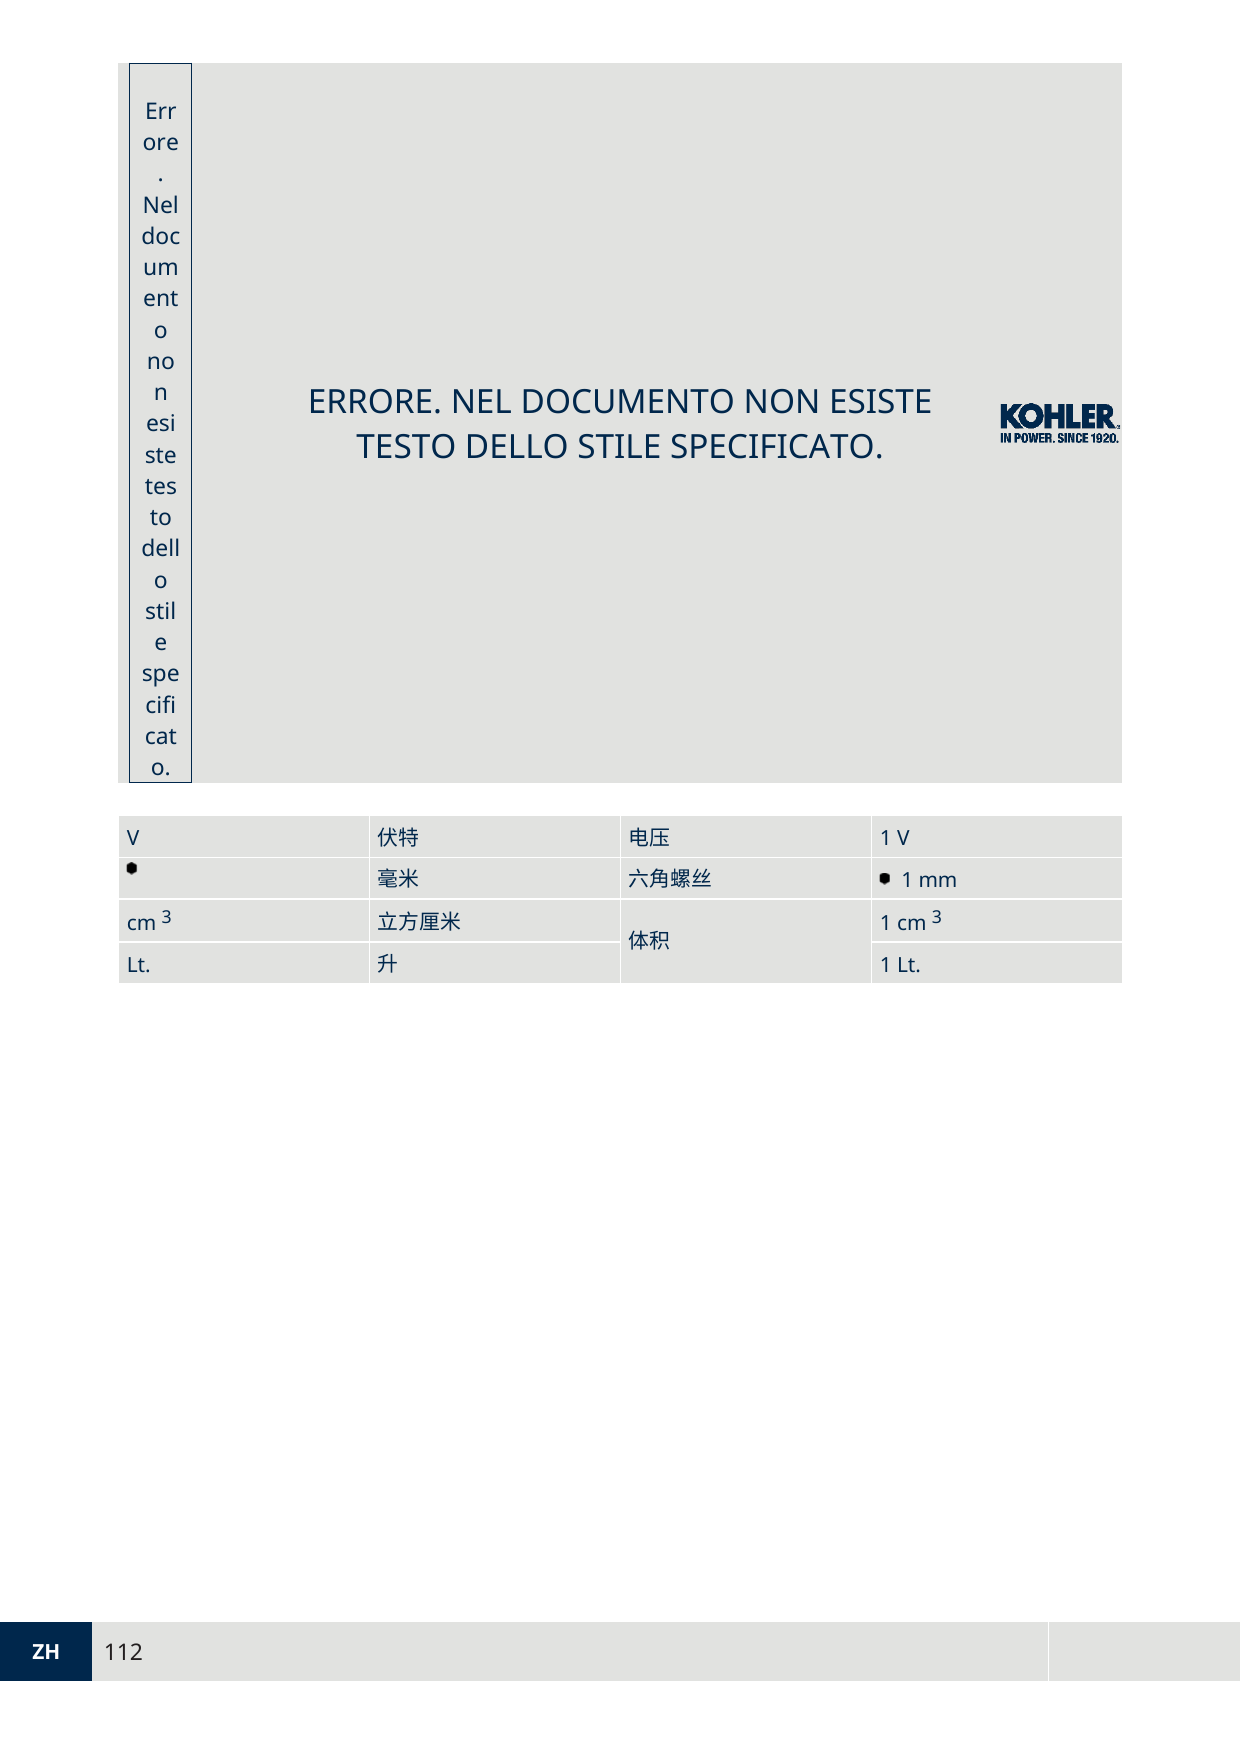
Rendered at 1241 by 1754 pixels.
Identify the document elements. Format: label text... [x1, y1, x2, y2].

table_cell 1 mm [872, 858, 1122, 898]
table_cell 电压 [621, 816, 871, 857]
table_cell 六角螺丝 [621, 858, 871, 898]
table_cell 升 [370, 943, 620, 983]
table_cell 1 Lt. [872, 943, 1122, 983]
table_cell 伏特 [370, 816, 620, 857]
picture [126, 862, 138, 875]
picture [1000, 403, 1121, 443]
table_cell 体积 [621, 900, 871, 983]
picture [879, 873, 890, 885]
table_cell 立方厘米 [370, 900, 620, 941]
table_cell Lt. [119, 943, 369, 983]
table_cell 1 V [872, 816, 1122, 857]
table_cell V [119, 816, 369, 857]
table_cell cm 3 [119, 900, 369, 941]
table_cell 毫米 [370, 858, 620, 898]
table_cell [119, 858, 369, 898]
table_cell 1 cm 3 [872, 900, 1122, 941]
